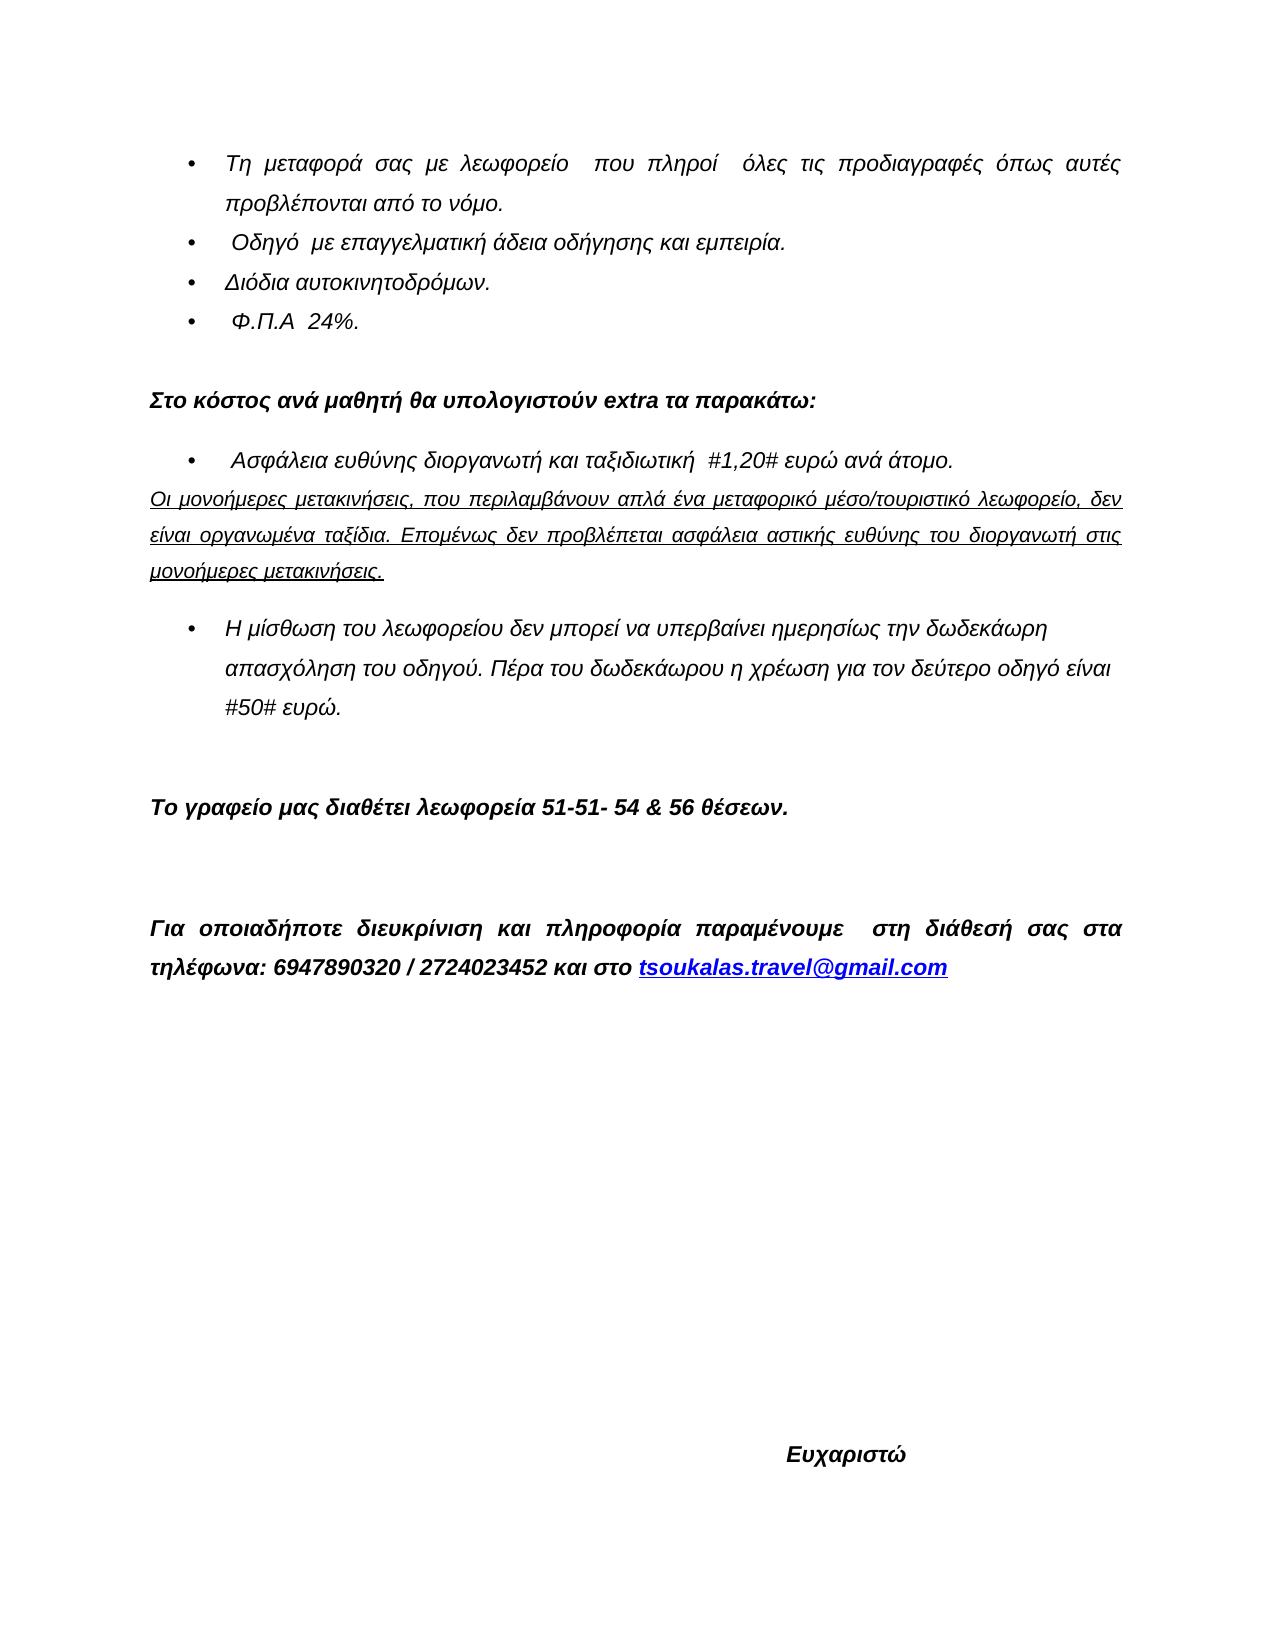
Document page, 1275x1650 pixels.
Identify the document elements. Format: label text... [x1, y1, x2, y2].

list Η μίσθωση του λεωφορείου δεν μπορεί να υπερβαίνει ημερησίως την δωδεκάωρη απασχόληση του οδηγού. Πέρα του δωδεκάωρου η χρέωση για τον δεύτερο οδηγό είναι #50# ευρώ. [187, 615, 1125, 721]
text Οι μονοήμερες μετακινήσεις, που περιλαμβάνουν απλά ένα μεταφορικό μέσο/τουριστικό λεωφορείο, δεν είναι οργανωμένα ταξίδια. Επομένως δεν προβλέπεται ασφάλεια αστικής ευθύνης του διοργανωτή στις μονοήμερες μετακινήσεις. [150, 487, 1125, 582]
text Για οποιαδήποτε διευκρίνιση και πληροφορία παραμένουμε στη διάθεσή σας στα τηλέφωνα: 6947890320 / 2724023452 και στο tsoukalasHYPERLINK "mailto:tsoukalas.travel@gmail.com".HYPERLINK "mailto:tsoukalas.travel@gmail.com"travelHYPERLINK "mailto:tsoukalas.travel@gmail.com"@HYPERLINK "mailto:tsoukalas.travel@gmail.com"gmailHYPERLINK "mailto:tsoukalas.travel@gmail.com".HYPERLINK "mailto:tsoukalas.travel@gmail.com"com [150, 915, 1125, 981]
text Το γραφείο μας διαθέτει λεωφορεία 51-51- 54 & 56 θέσεων. [150, 794, 1125, 820]
list Ασφάλεια ευθύνης διοργανωτή και ταξιδιωτική #1,20# ευρώ ανά άτομο. [187, 447, 1125, 473]
text Ευχαριστώ [150, 1441, 1125, 1467]
list Φ.Π.Α 24%. [187, 308, 1125, 334]
list Διόδια αυτοκινητοδρόμων. [187, 268, 1125, 295]
list Τη μεταφορά σας με λεωφορείο που πληροί όλες τις προδιαγραφές όπως αυτές προβλέπονται από το νόμο. [187, 150, 1125, 216]
text Στο κόστος ανά μαθητή θα υπολογιστούν extra τα παρακάτω: [150, 387, 1125, 413]
list Οδηγό με επαγγελματική άδεια οδήγησης και εμπειρία. [187, 229, 1125, 255]
